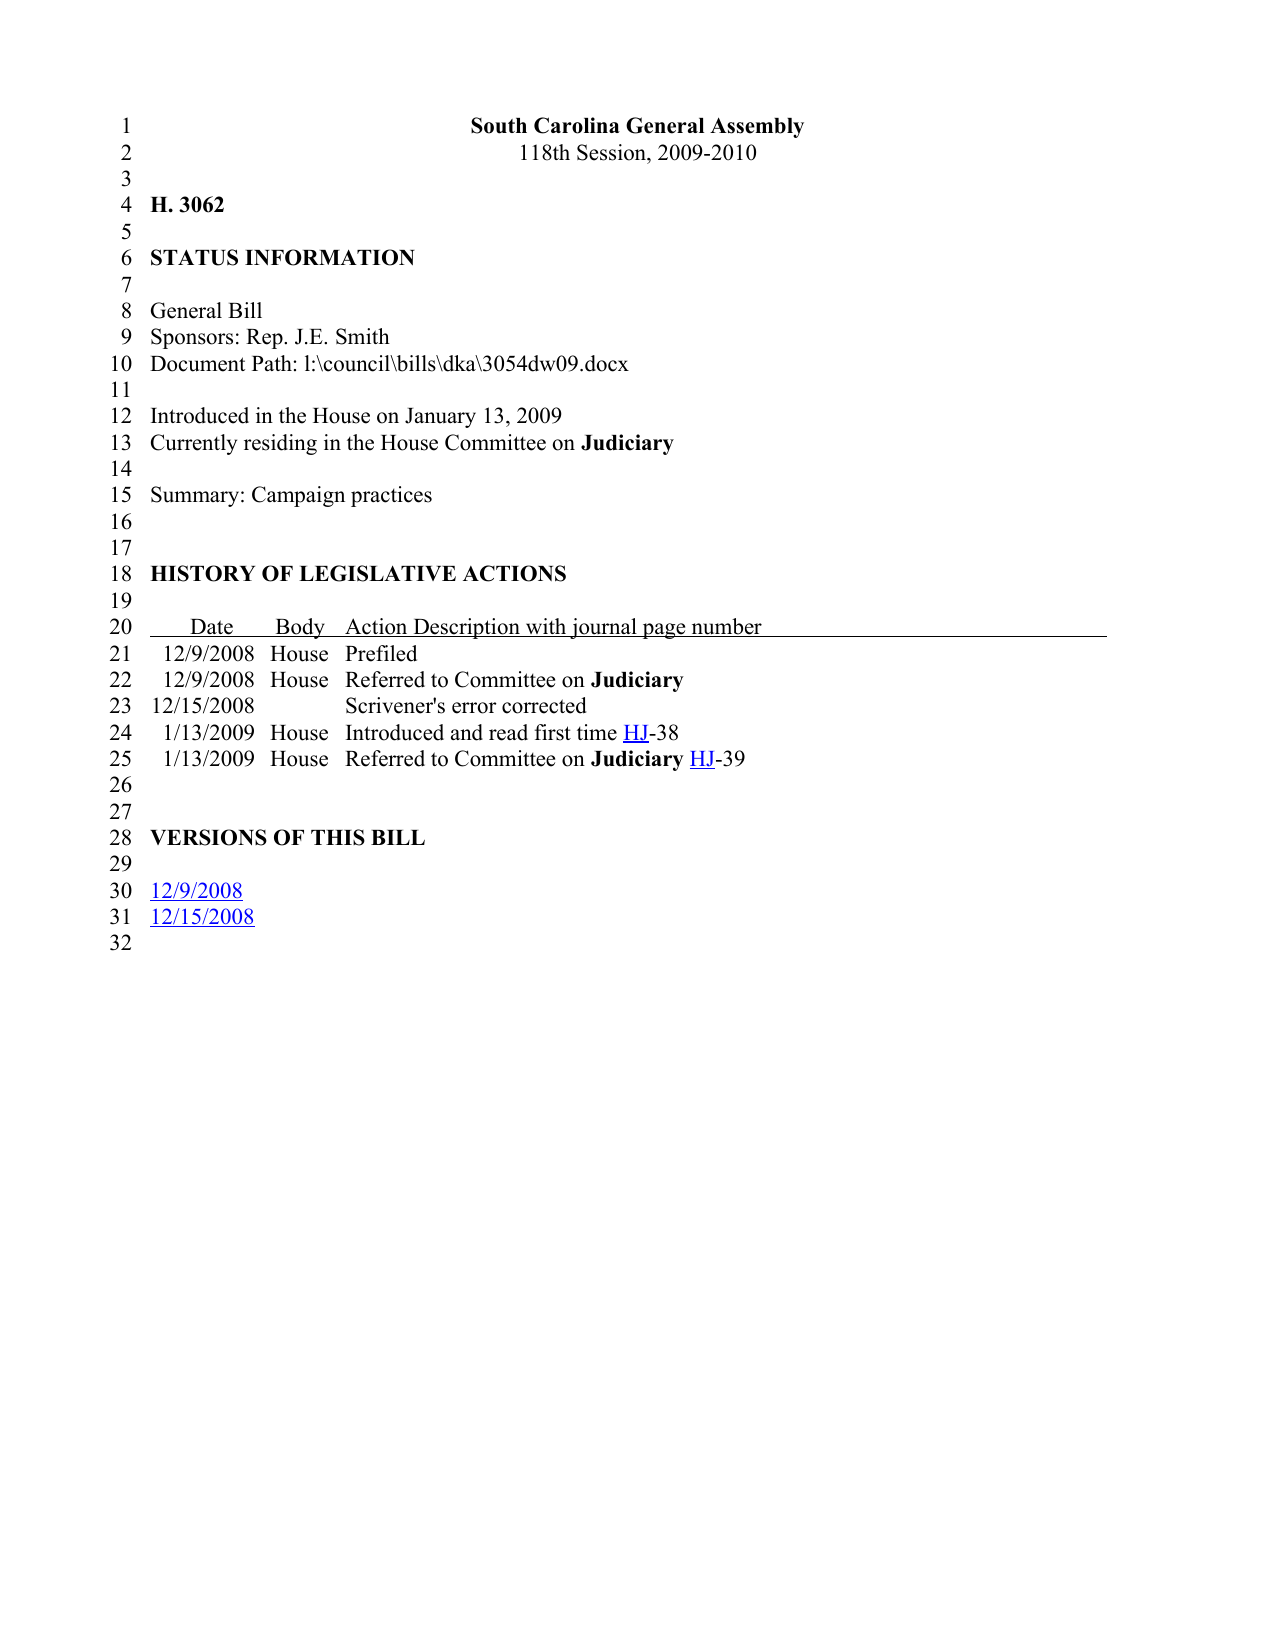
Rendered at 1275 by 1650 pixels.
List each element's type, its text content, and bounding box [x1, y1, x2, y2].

text 12/9/2008 House Prefiled [150, 639, 1125, 666]
text 12/15/2008 [150, 903, 1125, 929]
text STATUS INFORMATION [150, 244, 1125, 271]
text South Carolina General Assembly [150, 112, 1125, 139]
text General Bill [150, 297, 1125, 323]
text 12/9/2008 House Referred to Committee on Judiciary [150, 666, 1125, 692]
text 1/13/2009 House Referred to Committee on Judiciary HJ-39 [150, 745, 1125, 771]
text Date Body Action Description with journal page number [150, 613, 1125, 639]
text H. 3062 [150, 192, 1125, 218]
text Summary: Campaign practices [150, 481, 1125, 508]
text HISTORY OF LEGISLATIVE ACTIONS [150, 561, 1125, 587]
text Currently residing in the House Committee on Judiciary [150, 429, 1125, 455]
text 12/9/2008 [150, 877, 1125, 903]
text 1/13/2009 House Introduced and read first time HJ-38 [150, 719, 1125, 745]
text VERSIONS OF THIS BILL [150, 824, 1125, 850]
text 12/15/2008 Scrivener's error corrected [150, 692, 1125, 719]
text Document Path: l:\council\bills\dka\3054dw09.docx [150, 350, 1125, 376]
text 118th Session, 2009-2010 [150, 139, 1125, 165]
text Sponsors: Rep. J.E. Smith [150, 323, 1125, 350]
text Introduced in the House on January 13, 2009 [150, 402, 1125, 429]
